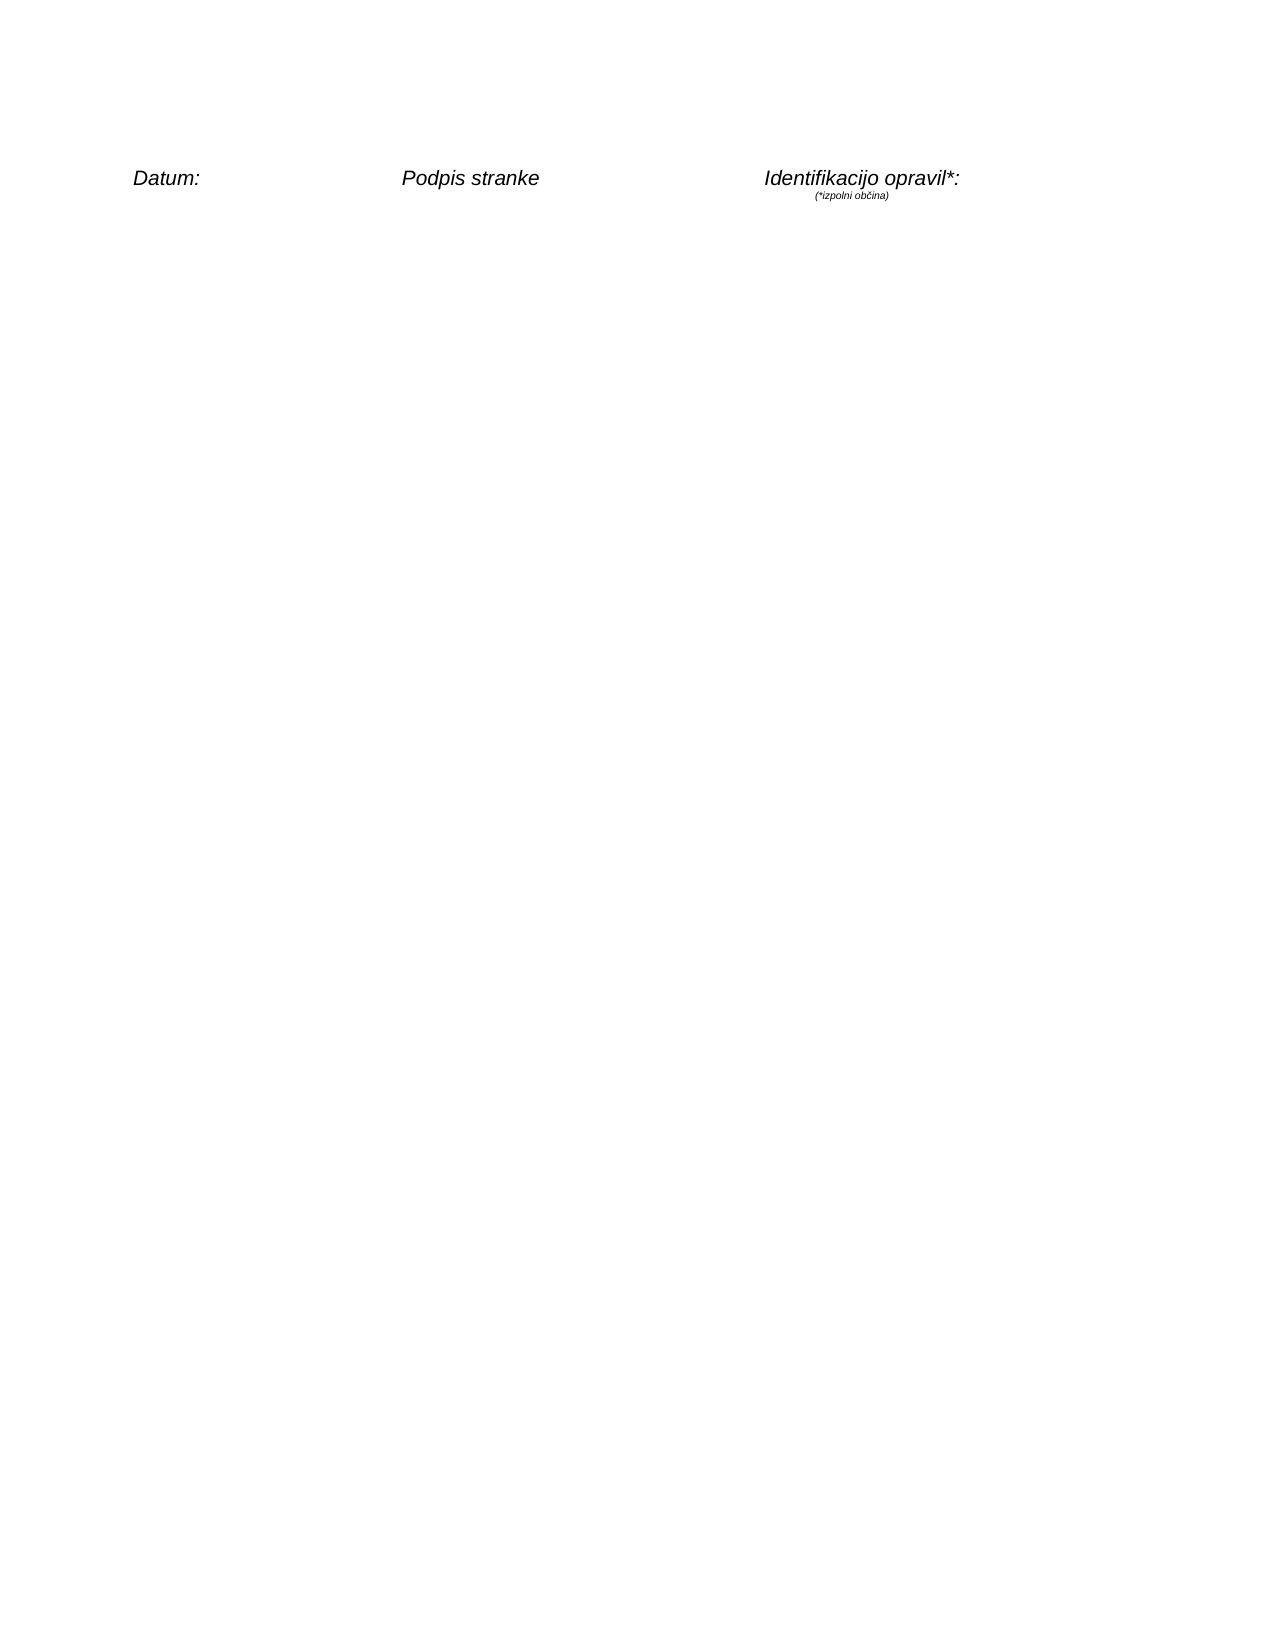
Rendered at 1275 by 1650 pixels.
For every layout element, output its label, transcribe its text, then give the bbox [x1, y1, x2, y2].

text Datum: Podpis stranke Identifikacijo opravil*: [133, 166, 1127, 190]
